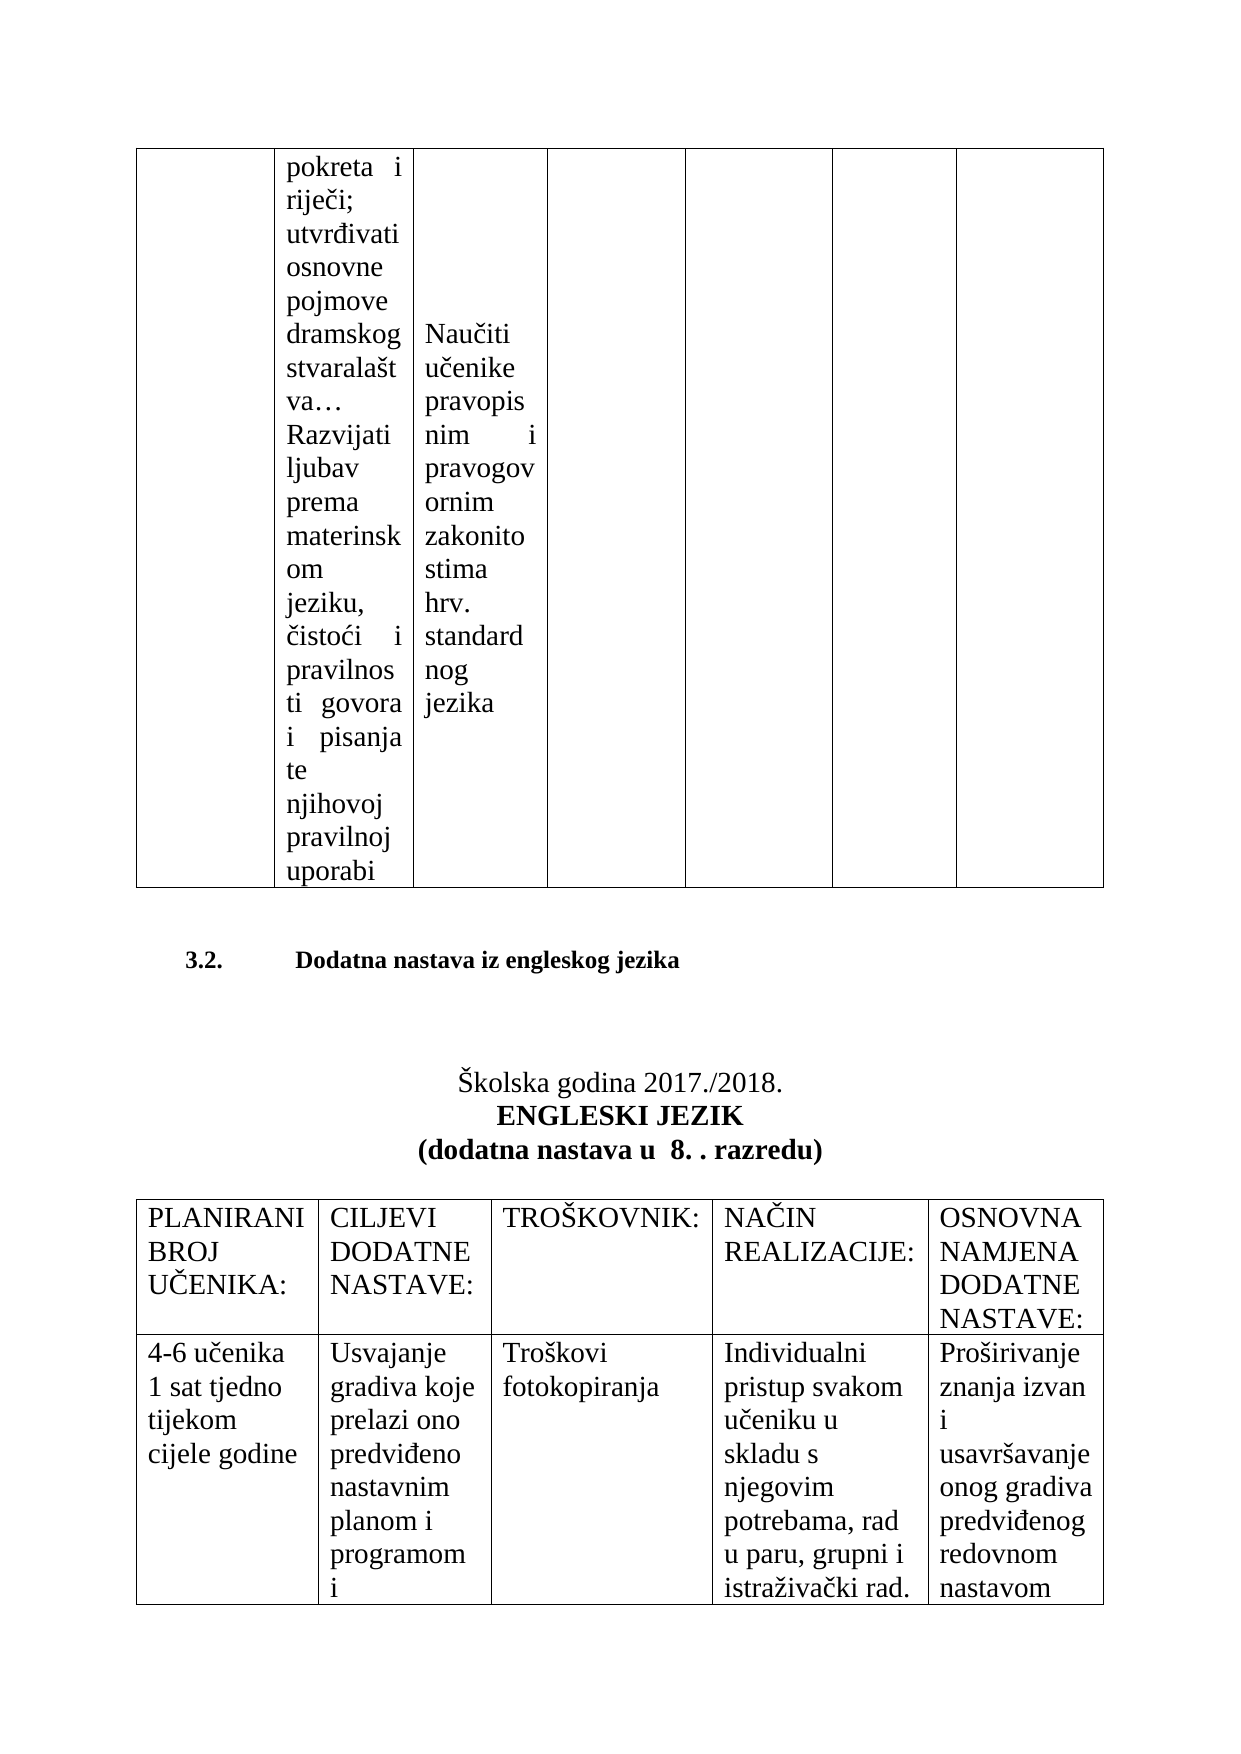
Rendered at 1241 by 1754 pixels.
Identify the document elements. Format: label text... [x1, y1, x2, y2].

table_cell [686, 149, 832, 887]
list Dodatna nastava iz engleskog jezika [185, 945, 1093, 974]
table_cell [414, 149, 547, 887]
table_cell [833, 149, 956, 887]
table_header OSNOVNA NAMJENA DODATNE NASTAVE: [929, 1200, 1103, 1334]
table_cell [548, 149, 685, 887]
table_header NAČIN REALIZACIJE: [713, 1200, 928, 1334]
table_header TROŠKOVNIK: [492, 1200, 712, 1334]
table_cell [957, 149, 1103, 887]
text (dodatna nastava u 8. . razredu) [148, 1132, 1093, 1166]
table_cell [319, 1335, 491, 1604]
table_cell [929, 1335, 1103, 1604]
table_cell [137, 149, 274, 887]
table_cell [492, 1335, 712, 1604]
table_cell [275, 149, 413, 887]
table_header CILJEVI DODATNE NASTAVE: [319, 1200, 491, 1334]
table_header PLANIRANI BROJ UČENIKA: [137, 1200, 318, 1334]
text ENGLESKI JEZIK [148, 1098, 1093, 1132]
text Školska godina 2017./2018. [148, 1065, 1093, 1098]
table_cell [713, 1335, 928, 1604]
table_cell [137, 1335, 318, 1604]
